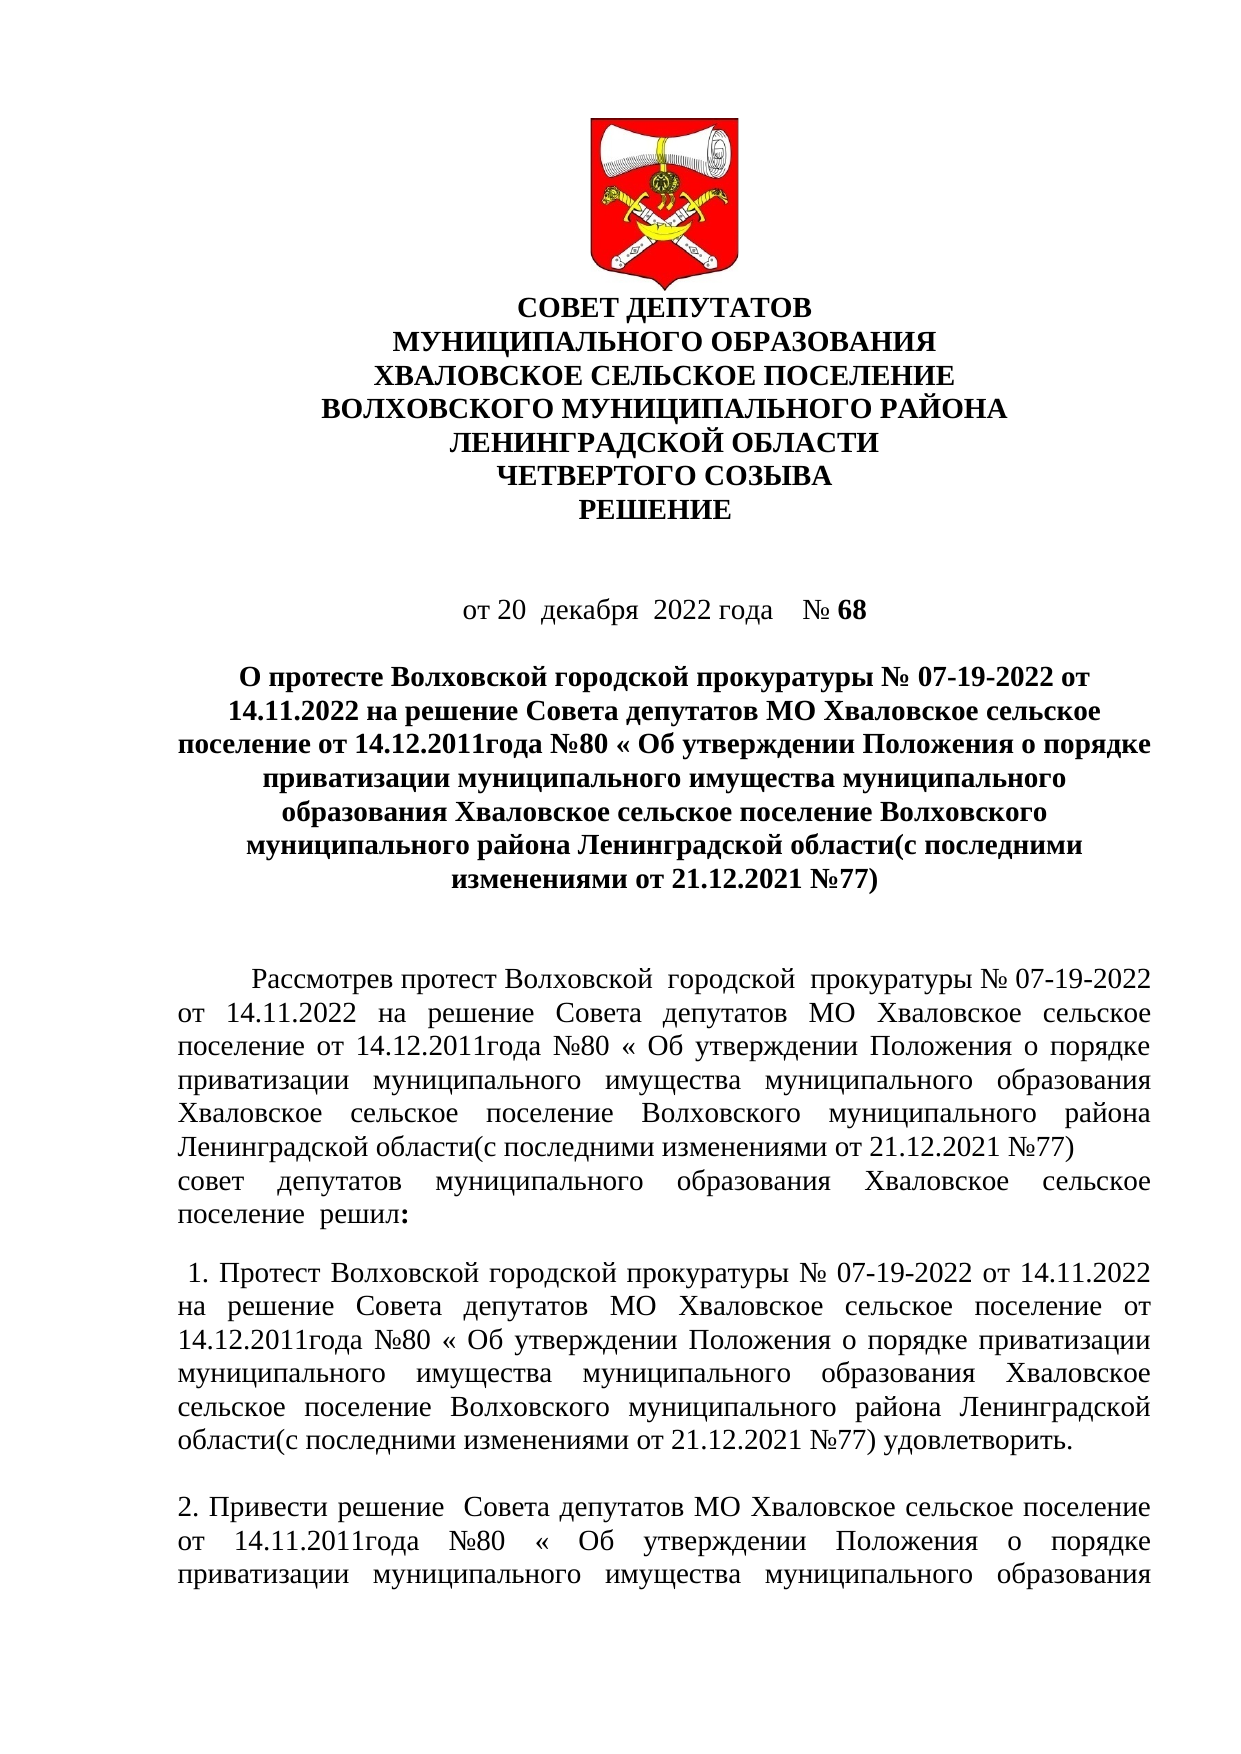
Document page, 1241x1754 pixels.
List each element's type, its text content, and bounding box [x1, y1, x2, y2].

picture [590, 118, 739, 291]
text ВОЛХОВСКОГО МУНИЦИПАЛЬНОГО РАЙОНА [177, 391, 1152, 425]
text ХВАЛОВСКОЕ СЕЛЬСКОЕ ПОСЕЛЕНИЕ [177, 358, 1152, 391]
text ЧЕТВЕРТОГО СОЗЫВА [177, 458, 1152, 492]
text ЛЕНИНГРАДСКОЙ ОБЛАСТИ [177, 425, 1152, 458]
text О протесте Волховской городской прокуратуры № 07-19-2022 от 14.11.2022 на решение Совета депутатов МО Хваловское сельское поселение от 14.12.2011года №80 « Об утверждении Положения о порядке приватизации муниципального имущества муниципального образования Хваловское сельское поселение Волховского муниципального района Ленинградской области(с последними изменениями от 21.12.2021 №77) [177, 659, 1152, 894]
text Рассмотрев протест Волховской городской прокуратуры № 07-19-2022 от 14.11.2022 на решение Совета депутатов МО Хваловское сельское поселение от 14.12.2011года №80 « Об утверждении Положения о порядке приватизации муниципального имущества муниципального образования Хваловское сельское поселение Волховского муниципального района Ленинградской области(с последними изменениями от 21.12.2021 №77) [177, 961, 1152, 1163]
text СОВЕТ ДЕПУТАТОВ [177, 291, 1152, 324]
text МУНИЦИПАЛЬНОГО ОБРАЗОВАНИЯ [177, 324, 1152, 358]
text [177, 1489, 1152, 1590]
text 1. Протест Волховской городской прокуратуры № 07-19-2022 от 14.11.2022 на решение Совета депутатов МО Хваловское сельское поселение от 14.12.2011года №80 « Об утверждении Положения о порядке приватизации муниципального имущества муниципального образования Хваловское сельское поселение Волховского муниципального района Ленинградской области(с последними изменениями от 21.12.2021 №77) удовлетворить. [177, 1255, 1152, 1456]
text от 20 декабря 2022 года № 68 [177, 592, 1152, 626]
text РЕШЕНИЕ [177, 492, 1152, 525]
text совет депутатов муниципального образования Хваловское сельское поселение решил: [177, 1163, 1152, 1230]
